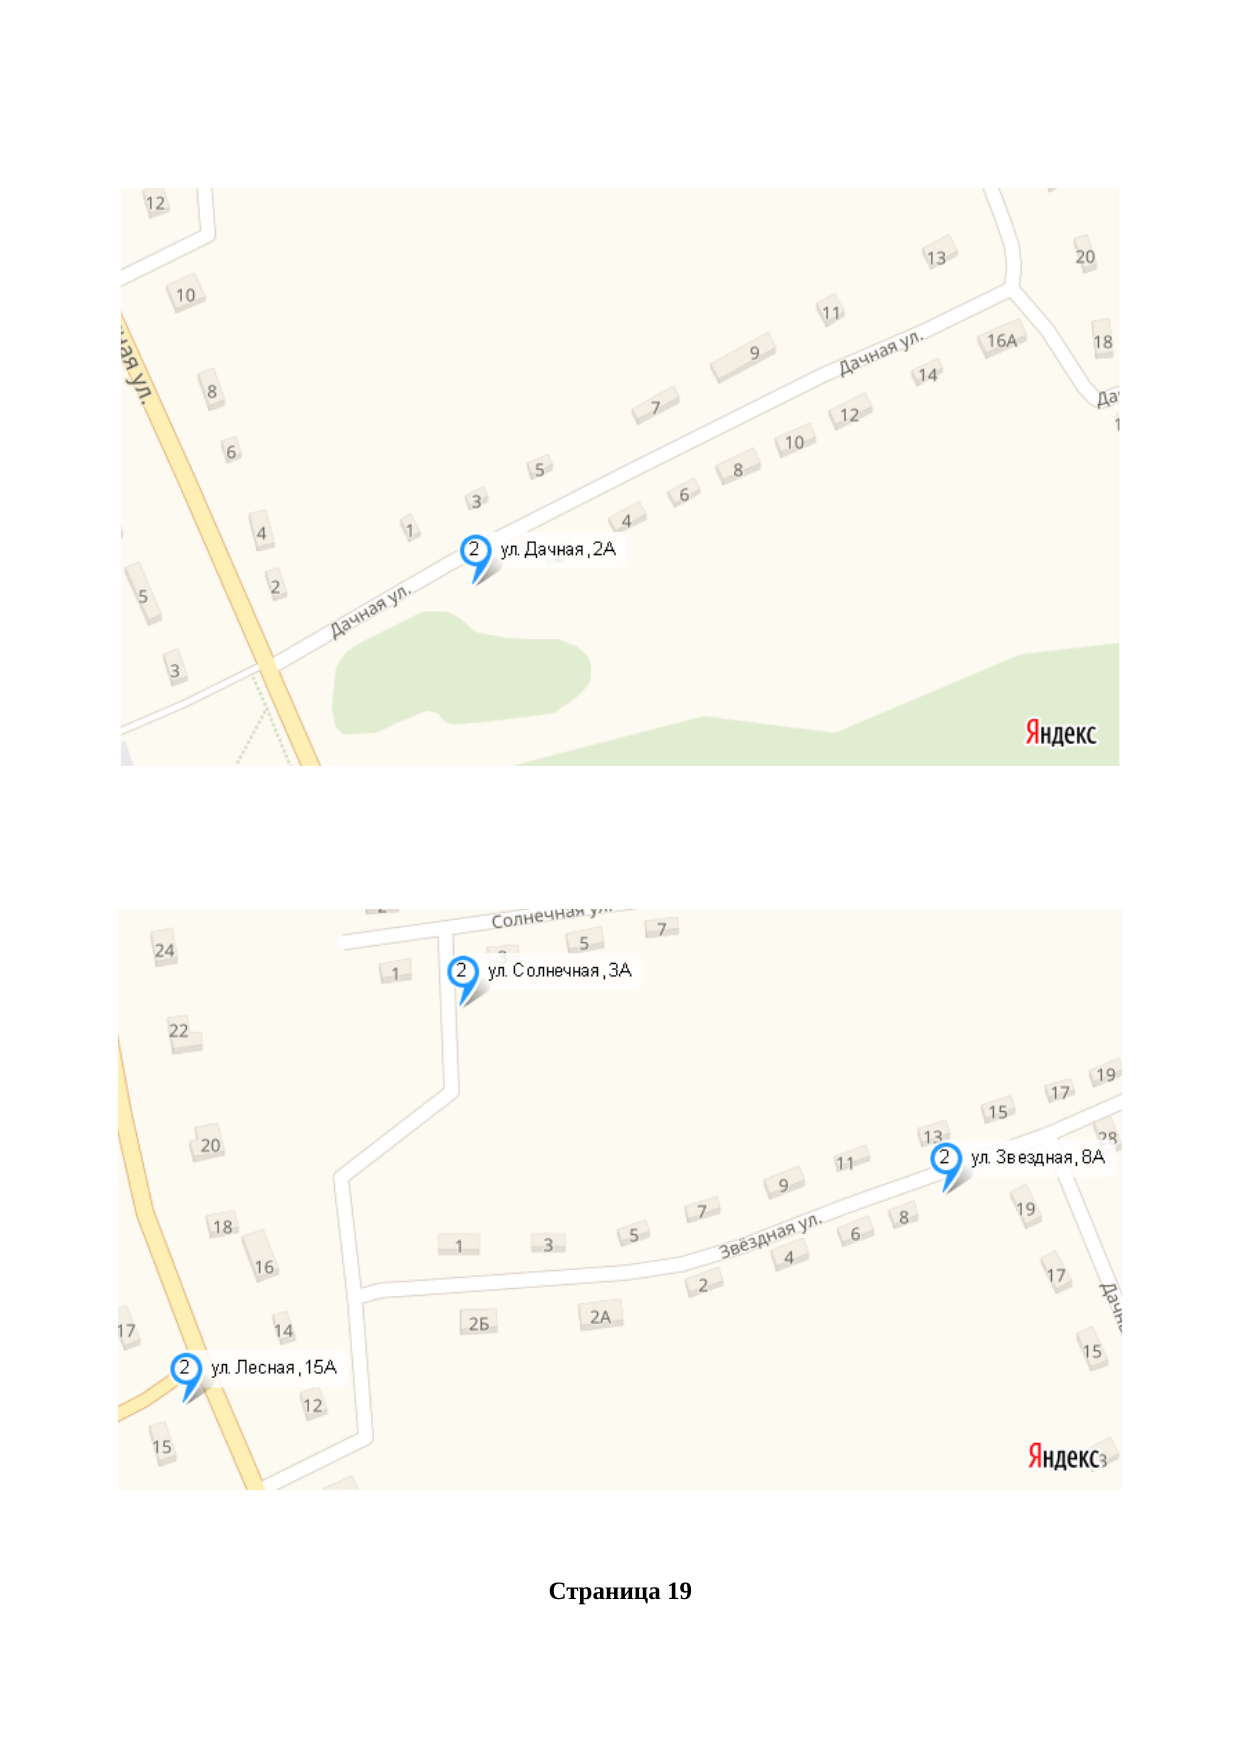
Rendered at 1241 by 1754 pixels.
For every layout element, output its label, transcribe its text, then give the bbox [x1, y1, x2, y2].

text Страница 19 [118, 1576, 1122, 1605]
picture [118, 909, 1123, 1490]
picture [120, 188, 1120, 766]
